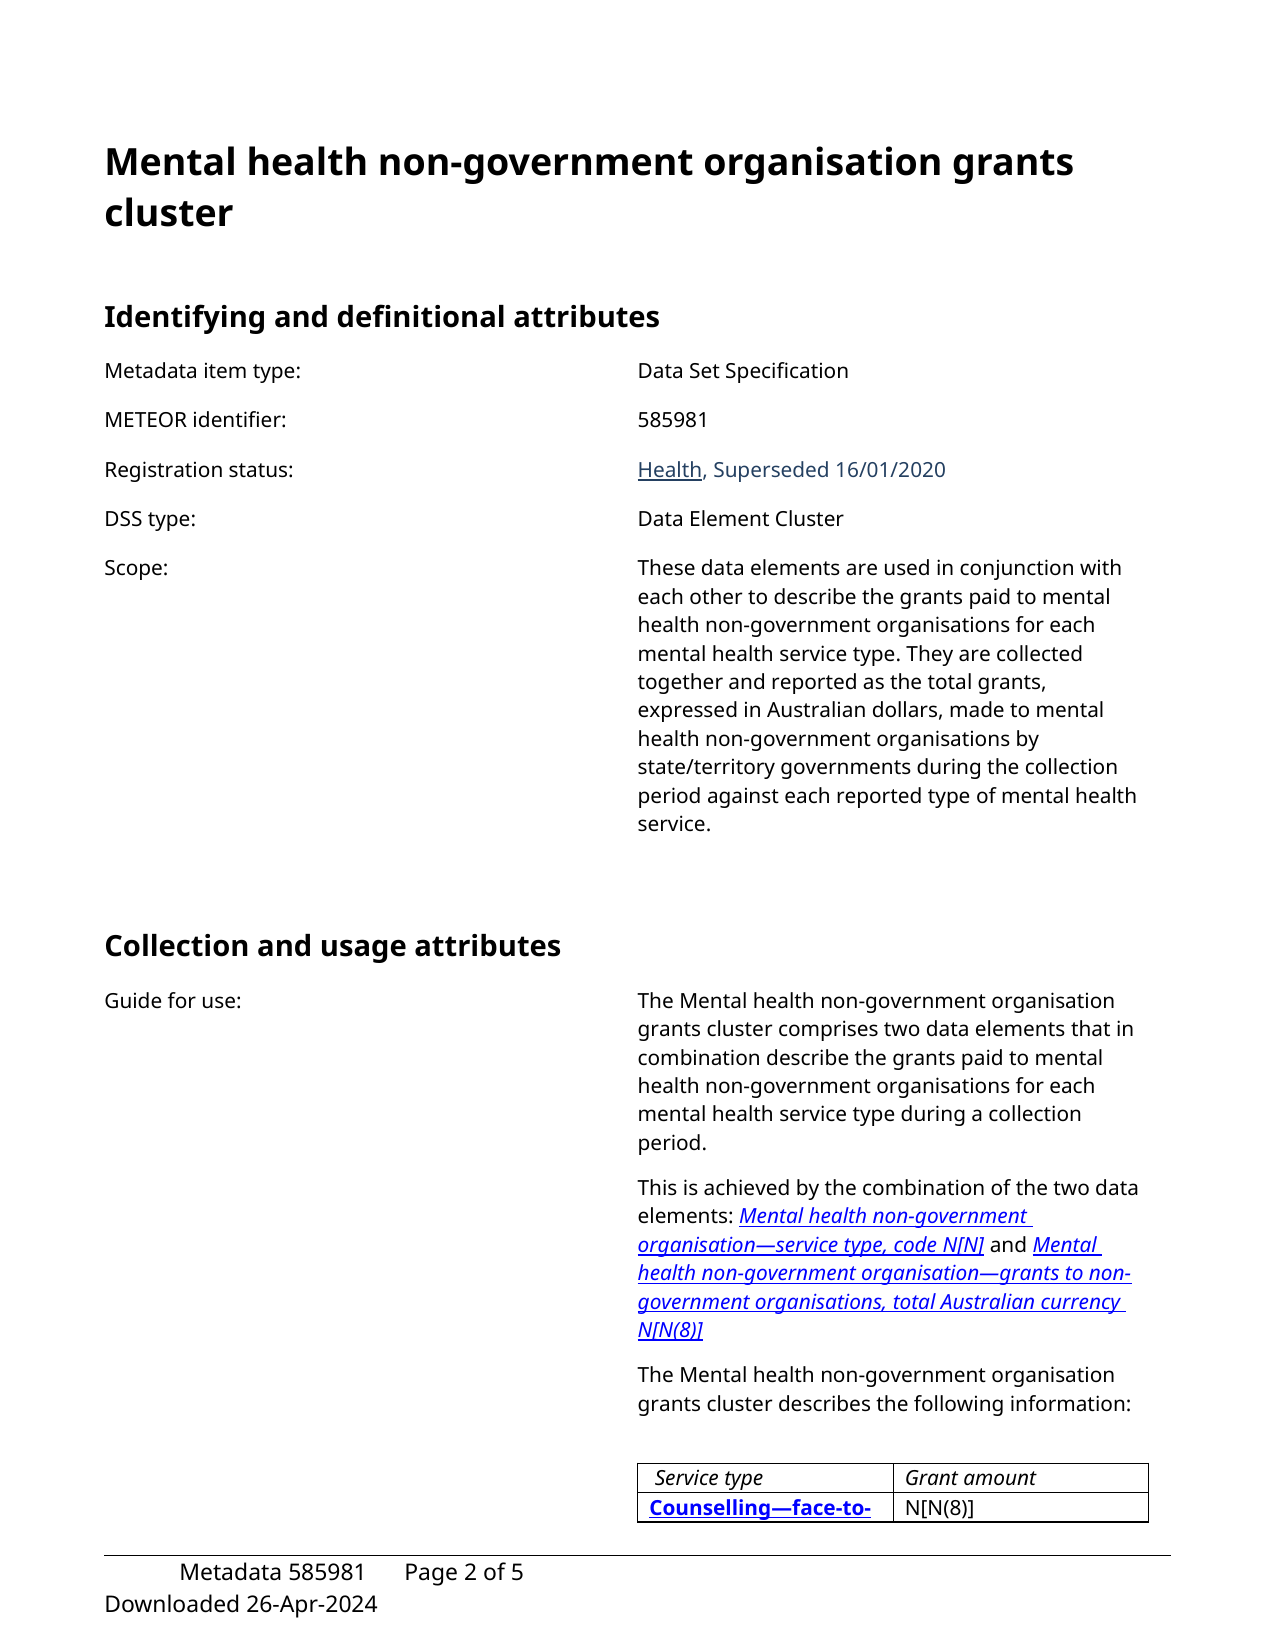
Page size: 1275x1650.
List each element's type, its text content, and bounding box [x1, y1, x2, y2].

table_cell Health, Superseded 16/01/2020 [626, 445, 1159, 494]
table_cell Data Element Cluster [626, 494, 1159, 543]
table_cell Scope: [93, 543, 626, 848]
table_cell DSS type: [93, 494, 626, 543]
table_cell METEOR identifier: [93, 395, 626, 444]
table_cell Data Set Specification [626, 346, 1159, 395]
table_cell Registration status: [93, 445, 626, 494]
table_cell Metadata item type: [93, 346, 626, 395]
table_cell Guide for use: [93, 975, 626, 1533]
table_cell 585981 [626, 395, 1159, 444]
subtitle Mental health non-government organisation grants cluster [104, 135, 1171, 237]
table_header Identifying and definitional attributes [93, 250, 1159, 346]
table_header Collection and usage attributes [93, 880, 1159, 975]
table_cell These data elements are used in conjunction with each other to describe the grants paid to mental health non-government organisations for each mental health service type. They are collected together and reported as the total grants, expressed in Australian dollars, made to mental health non-government organisations by state/territory governments during the collection period against each reported type of mental health service. [626, 543, 1159, 848]
